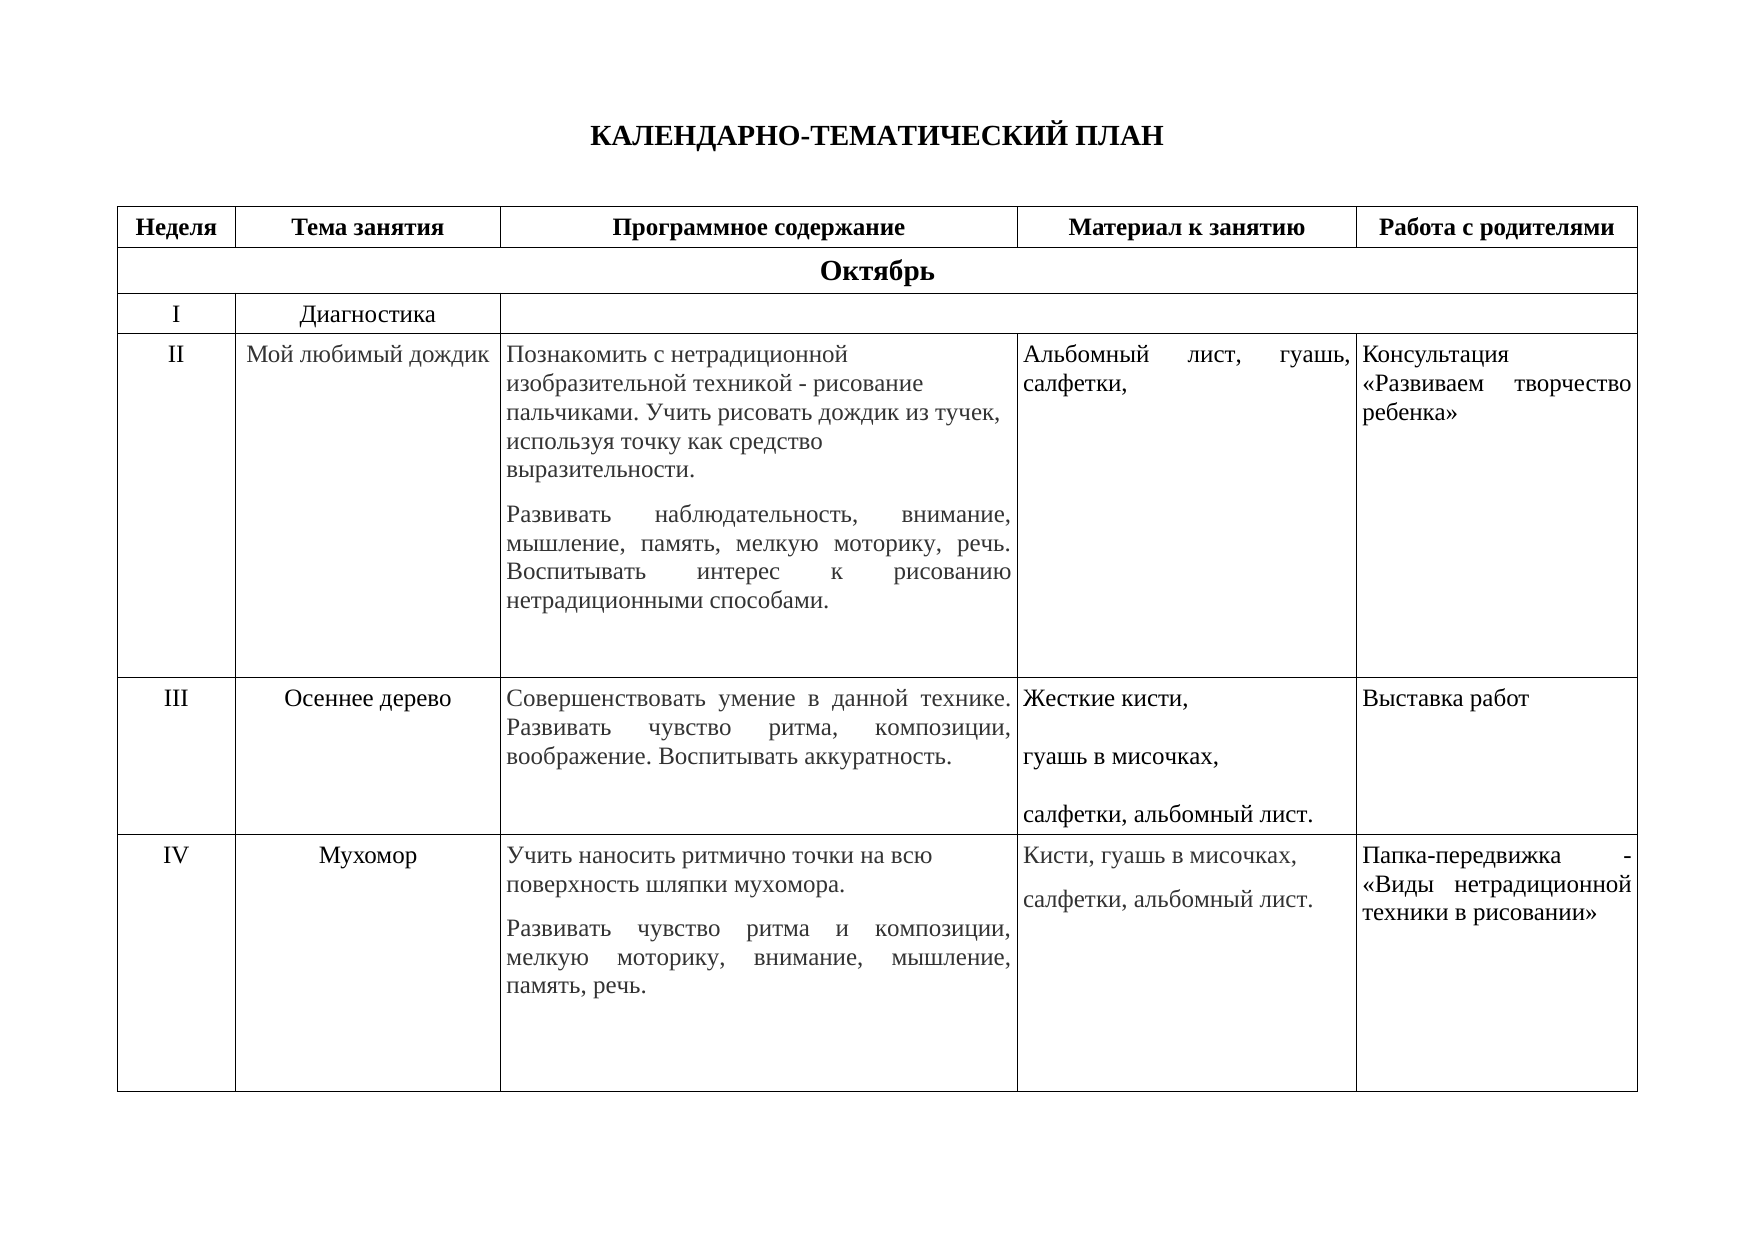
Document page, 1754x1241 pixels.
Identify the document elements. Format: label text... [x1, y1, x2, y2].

table_cell [501, 294, 1637, 333]
table_cell Совершенствовать умение в данной технике. Развивать чувство ритма, композиции, воображение. Воспитывать аккуратность. [501, 678, 1017, 834]
table_header Тема занятия [236, 207, 500, 247]
table_header Работа с родителями [1357, 207, 1637, 247]
table_header Материал к занятию [1018, 207, 1356, 247]
table_cell Папка-передвижка - «Виды нетрадиционной техники в рисовании» [1357, 835, 1637, 1091]
table_cell IV [118, 835, 235, 1091]
table_cell Познакомить с нетрадиционной изобразительной техникой - рисование пальчиками. Учить рисовать дождик из тучек, используя точку как средство выразительности. Развивать наблюдательность, внимание, мышление, память, мелкую моторику, речь. Воспитывать интерес к рисованию нетрадиционными способами. [501, 334, 1017, 677]
table_cell Мой любимый дождик [236, 334, 500, 677]
table_cell III [118, 678, 235, 834]
table_header Неделя [118, 207, 235, 247]
table_cell Жесткие кисти, гуашь в мисочках, салфетки, альбомный лист. [1018, 678, 1356, 834]
table_cell Октябрь [118, 248, 1637, 292]
table_cell Осеннее дерево [236, 678, 500, 834]
table_cell I [118, 294, 235, 333]
table_cell Консультация «Развиваем творчество ребенка» [1357, 334, 1637, 677]
table_cell Выставка работ [1357, 678, 1637, 834]
table_cell Кисти, гуашь в мисочках, салфетки, альбомный лист. [1018, 835, 1356, 1091]
table_header Программное содержание [501, 207, 1017, 247]
table_cell Альбомный лист, гуашь, салфетки, [1018, 334, 1356, 677]
text КАЛЕНДАРНО-ТЕМАТИЧЕСКИЙ ПЛАН [118, 118, 1636, 152]
table_cell II [118, 334, 235, 677]
table_cell Учить наносить ритмично точки на всю поверхность шляпки мухомора. Развивать чувство ритма и композиции, мелкую моторику, внимание, мышление, память, речь. [501, 835, 1017, 1091]
table_cell Мухомор [236, 835, 500, 1091]
table_cell Диагностика [236, 294, 500, 333]
